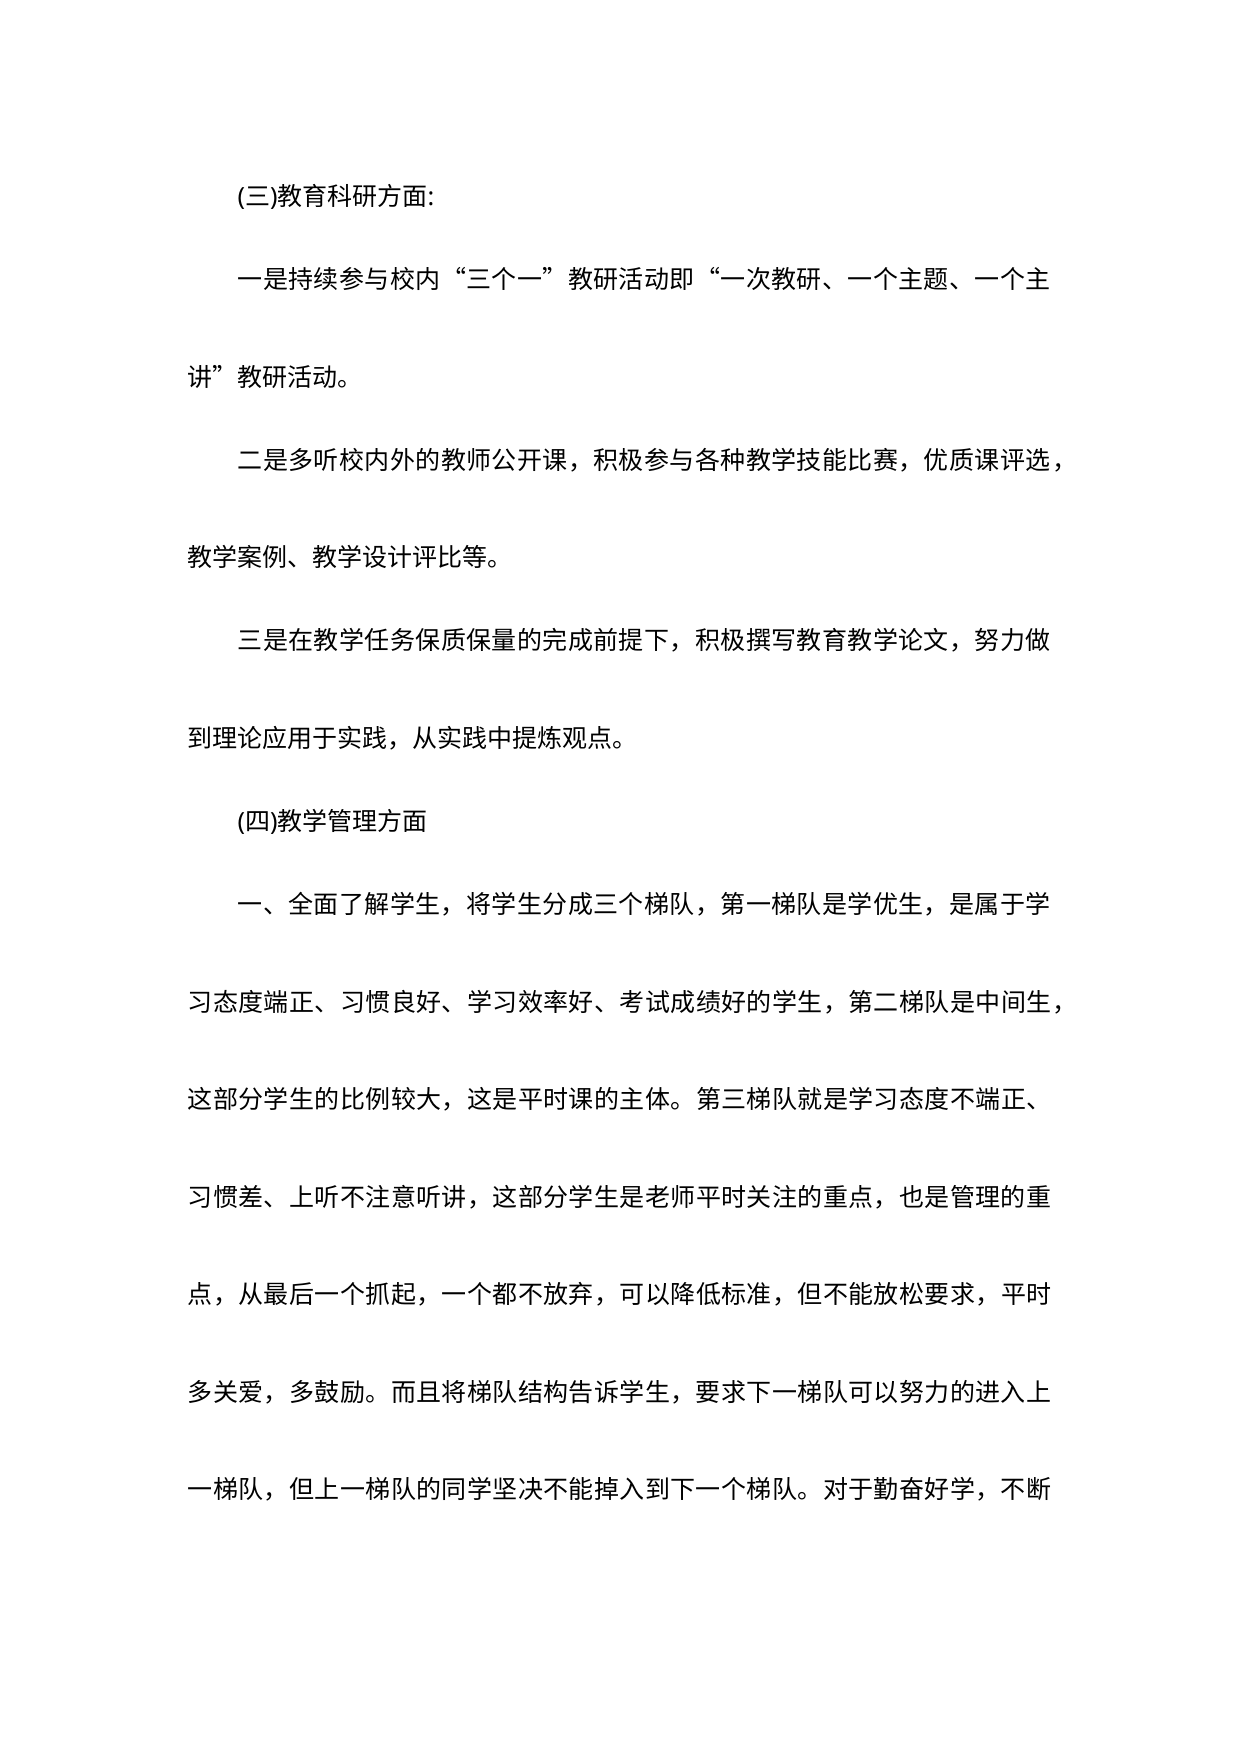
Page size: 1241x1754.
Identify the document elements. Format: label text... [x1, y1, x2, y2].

text 一是持续参与校内“三个一”教研活动即“一次教研、一个主题、一个主讲”教研活动。 [187, 245, 1053, 408]
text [187, 870, 1053, 1520]
text 三是在教学任务保质保量的完成前提下，积极撰写教育教学论文，努力做到理论应用于实践，从实践中提炼观点。 [187, 606, 1053, 769]
text (三)教育科研方面: [187, 162, 1053, 227]
text 二是多听校内外的教师公开课，积极参与各种教学技能比赛，优质课评选，教学案例、教学设计评比等。 [187, 426, 1053, 588]
text (四)教学管理方面 [187, 787, 1053, 852]
